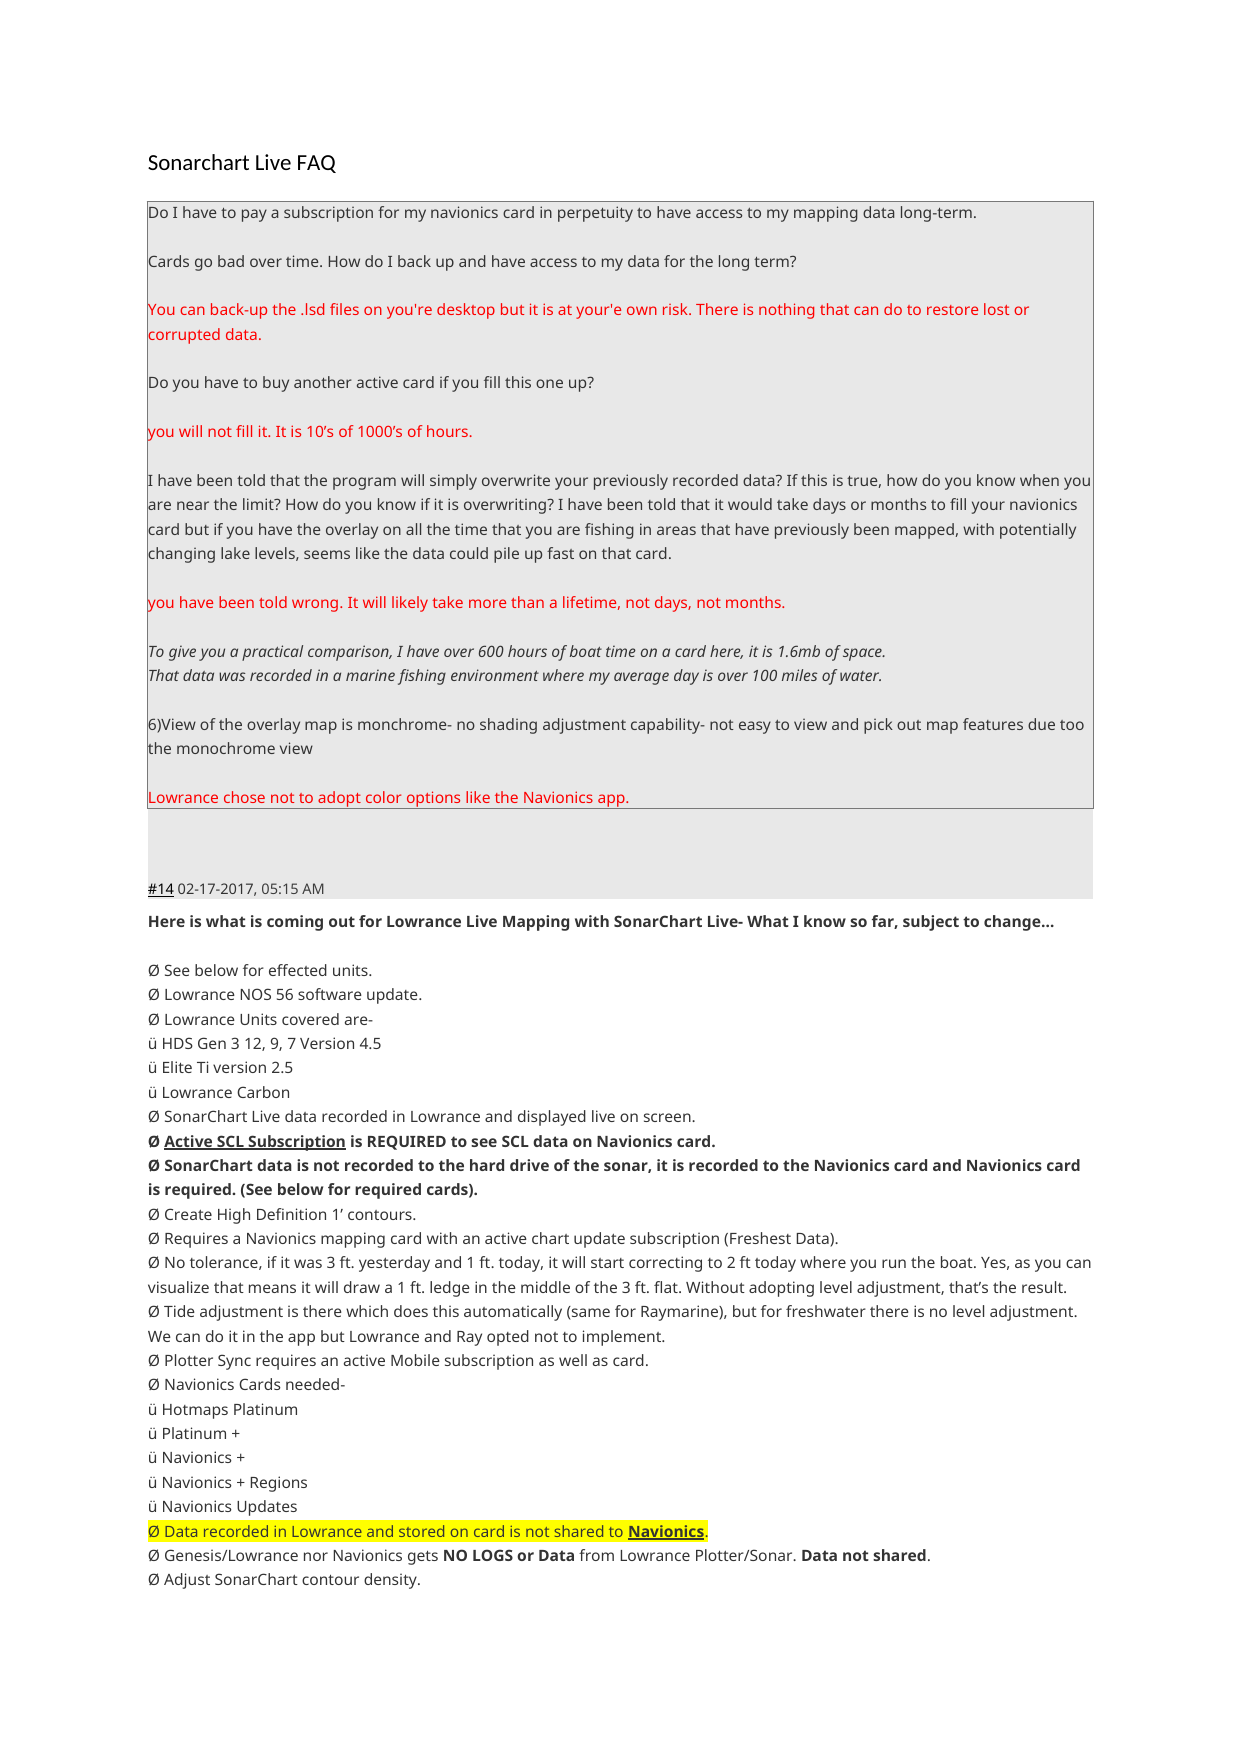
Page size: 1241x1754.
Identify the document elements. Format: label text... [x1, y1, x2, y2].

text Sonarchart Live FAQ [148, 148, 1093, 176]
text #14 02-17-2017, 05:15 AM [148, 879, 1093, 899]
text Do I have to pay a subscription for my navionics card in perpetuity to have access to my mapping data long-term. Cards go bad over time. How do I back up and have access to my data for the long term? You can back-up the .lsd files on you're desktop but it is at your'e own risk. There is nothing that can do to restore lost or corrupted data. Do you have to buy another active card if you fill this one up? you will not fill it. It is 10’s of 1000’s of hours. I have been told that the program will simply overwrite your previously recorded data? If this is true, how do you know when you are near the limit? How do you know if it is overwriting? I have been told that it would take days or months to fill your navionics card but if you have the overlay on all the time that you are fishing in areas that have previously been mapped, with potentially changing lake levels, seems like the data could pile up fast on that card. you have been told wrong. It will likely take more than a lifetime, not days, not months. To give you a practical comparison, I have over 600 hours of boat time on a card here, it is 1.6mb of space. That data was recorded in a marine fishing environment where my average day is over 100 miles of water. 6)View of the overlay map is monchrome- no shading adjustment capability- not easy to view and pick out map features due too the monochrome view Lowrance chose not to adopt color options like the Navionics app. [148, 202, 1093, 808]
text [148, 911, 1093, 1590]
